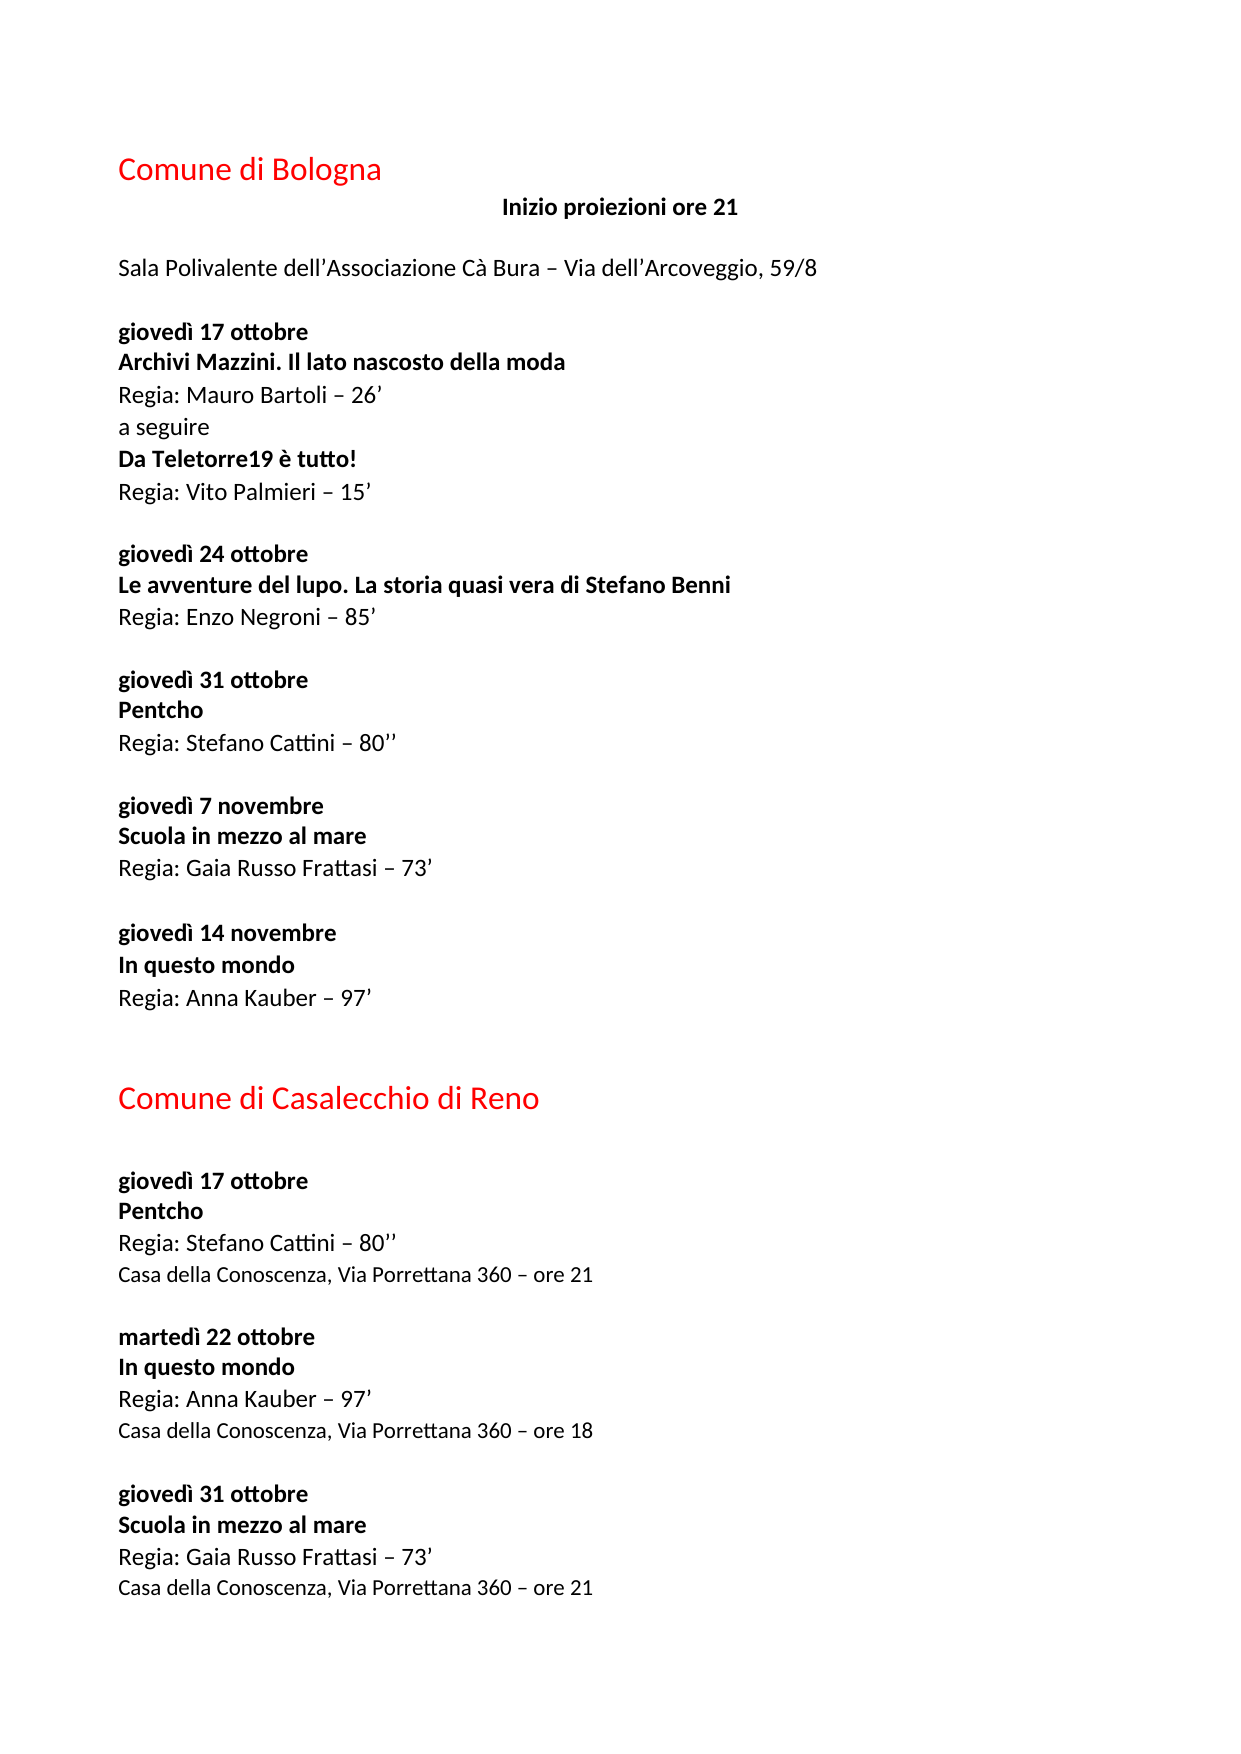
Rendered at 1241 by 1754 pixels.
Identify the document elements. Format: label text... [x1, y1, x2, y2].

text Casa della Conoscenza, Via Porrettana 360 – ore 21 [118, 1260, 1122, 1288]
text Comune di Bologna [118, 148, 1122, 188]
text Scuola in mezzo al mare Regia: Gaia Russo Frattasi – 73’ [118, 1509, 1122, 1572]
text giovedì 17 ottobre [118, 1165, 1122, 1195]
text martedì 22 ottobre [118, 1321, 1122, 1351]
text Regia: Enzo Negroni – 85’ [118, 601, 1122, 632]
text Sala Polivalente dell’Associazione Cà Bura – Via dell’Arcoveggio, 59/8 [118, 253, 1122, 283]
text Pentcho Regia: Stefano Cattini – 80’’ [118, 1195, 1122, 1258]
text In questo mondo Regia: Anna Kauber – 97’ [118, 949, 1122, 1012]
text giovedì 31 ottobre [118, 664, 1122, 695]
text Scuola in mezzo al mare Regia: Gaia Russo Frattasi – 73’ [118, 820, 1122, 883]
text a seguire [118, 411, 1122, 442]
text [118, 1573, 1122, 1601]
text Inizio proiezioni ore 21 [118, 192, 1122, 222]
text Da Teletorre19 è tutto! [118, 443, 1122, 474]
text Archivi Mazzini. Il lato nascosto della moda Regia: Mauro Bartoli – 26’ [118, 347, 1122, 409]
text Le avventure del lupo. La storia quasi vera di Stefano Benni [118, 569, 1122, 599]
text Casa della Conoscenza, Via Porrettana 360 – ore 18 [118, 1416, 1122, 1444]
text Regia: Vito Palmieri – 15’ [118, 476, 1122, 506]
text giovedì 14 novembre [118, 917, 1122, 948]
text In questo mondo Regia: Anna Kauber – 97’ [118, 1351, 1122, 1414]
text giovedì 24 ottobre [118, 538, 1122, 569]
text giovedì 7 novembre [118, 790, 1122, 820]
text giovedì 31 ottobre [118, 1478, 1122, 1509]
text Comune di Casalecchio di Reno [118, 1077, 1122, 1118]
text Pentcho Regia: Stefano Cattini – 80’’ [118, 695, 1122, 757]
text giovedì 17 ottobre [118, 316, 1122, 347]
